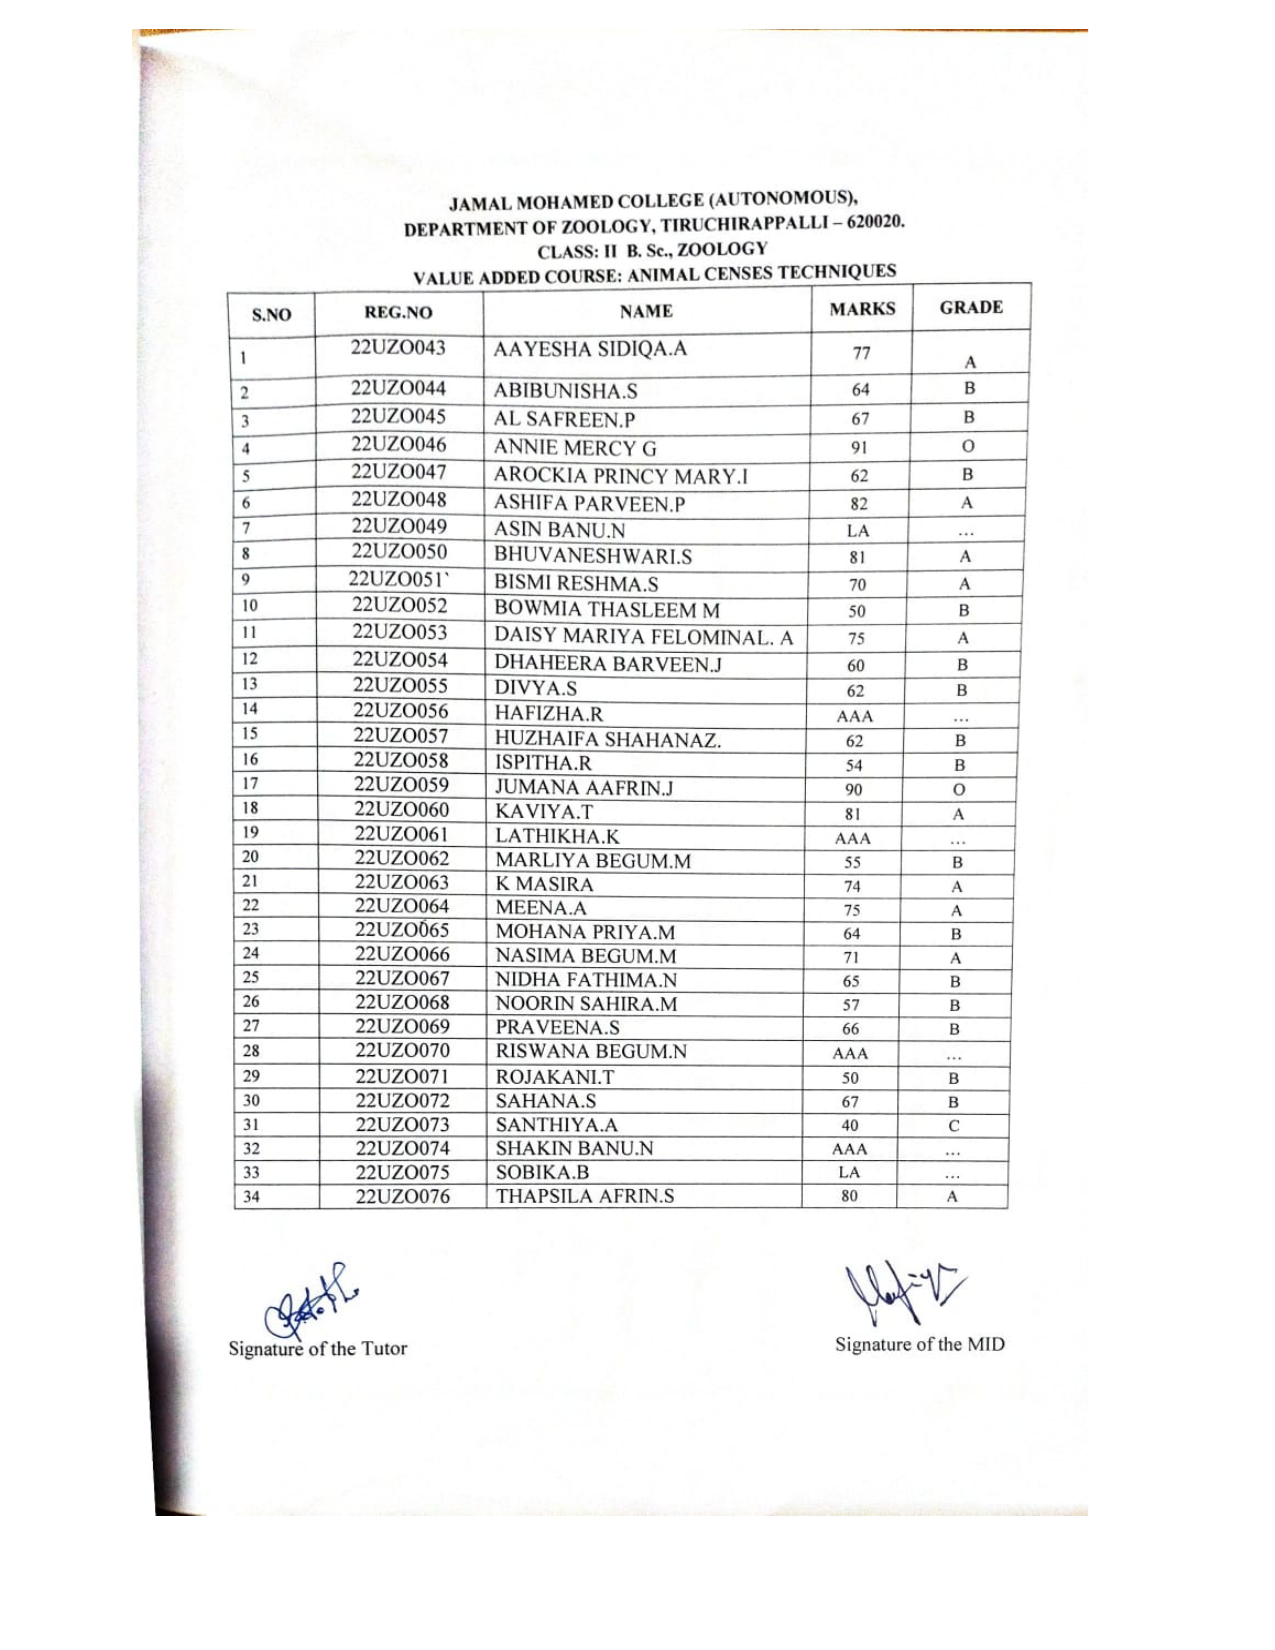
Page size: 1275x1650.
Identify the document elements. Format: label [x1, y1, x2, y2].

picture [132, 29, 1089, 1516]
